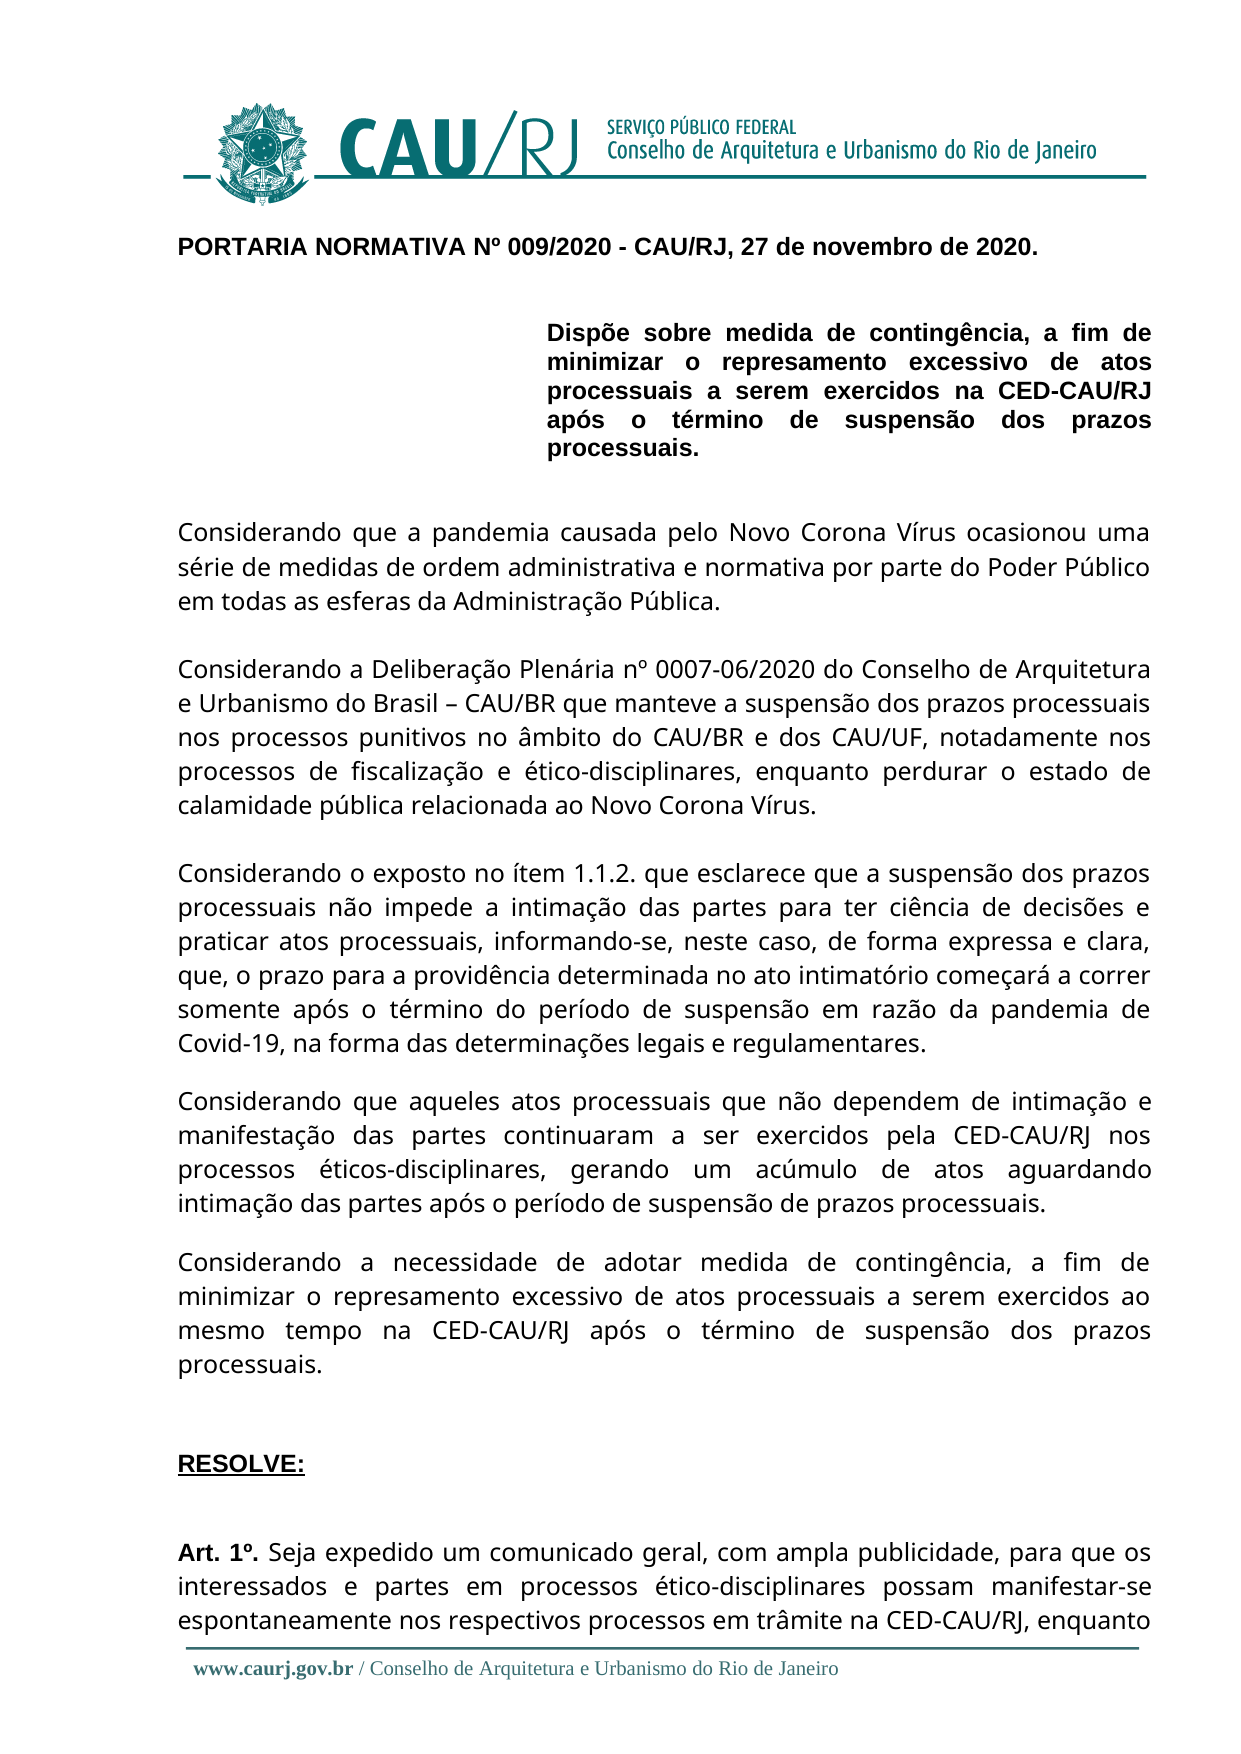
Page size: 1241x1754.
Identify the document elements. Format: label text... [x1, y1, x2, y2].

text Considerando que aqueles atos processuais que não dependem de intimação e manifestação das partes continuaram a ser exercidos pela CED-CAU/RJ nos processos éticos-disciplinares, gerando um acúmulo de atos aguardando intimação das partes após o período de suspensão de prazos processuais. [177, 1084, 1152, 1220]
text Considerando a necessidade de adotar medida de contingência, a fim de minimizar o represamento excessivo de atos processuais a serem exercidos ao mesmo tempo na CED-CAU/RJ após o término de suspensão dos prazos processuais. [177, 1244, 1151, 1381]
text Considerando que a pandemia causada pelo Novo Corona Vírus ocasionou uma série de medidas de ordem administrativa e normativa por parte do Poder Público em todas as esferas da Administração Pública. [177, 515, 1151, 617]
text RESOLVE: [177, 1449, 1163, 1477]
text Considerando o exposto no ítem 1.1.2. que esclarece que a suspensão dos prazos processuais não impede a intimação das partes para ter ciência de decisões e praticar atos processuais, informando-se, neste caso, de forma expressa e clara, que, o prazo para a providência determinada no ato intimatório começará a correr somente após o término do período de suspensão em razão da pandemia de Covid-19, na forma das determinações legais e regulamentares. [177, 856, 1152, 1060]
text Dispõe sobre medida de contingência, a fim de minimizar o represamento excessivo de atos processuais a serem exercidos na CED-CAU/RJ após o término de suspensão dos prazos processuais. [547, 318, 1152, 462]
picture [183, 103, 1147, 206]
text Considerando a Deliberação Plenária nº 0007-06/2020 do Conselho de Arquitetura e Urbanismo do Brasil – CAU/BR que manteve a suspensão dos prazos processuais nos processos punitivos no âmbito do CAU/BR e dos CAU/UF, notadamente nos processos de fiscalização e ético-disciplinares, enquanto perdurar o estado de calamidade pública relacionada ao Novo Corona Vírus. [177, 651, 1152, 822]
subtitle PORTARIA NORMATIVA Nº 009/2020 - CAU/RJ, 27 de novembro de 2020. [177, 232, 1163, 261]
